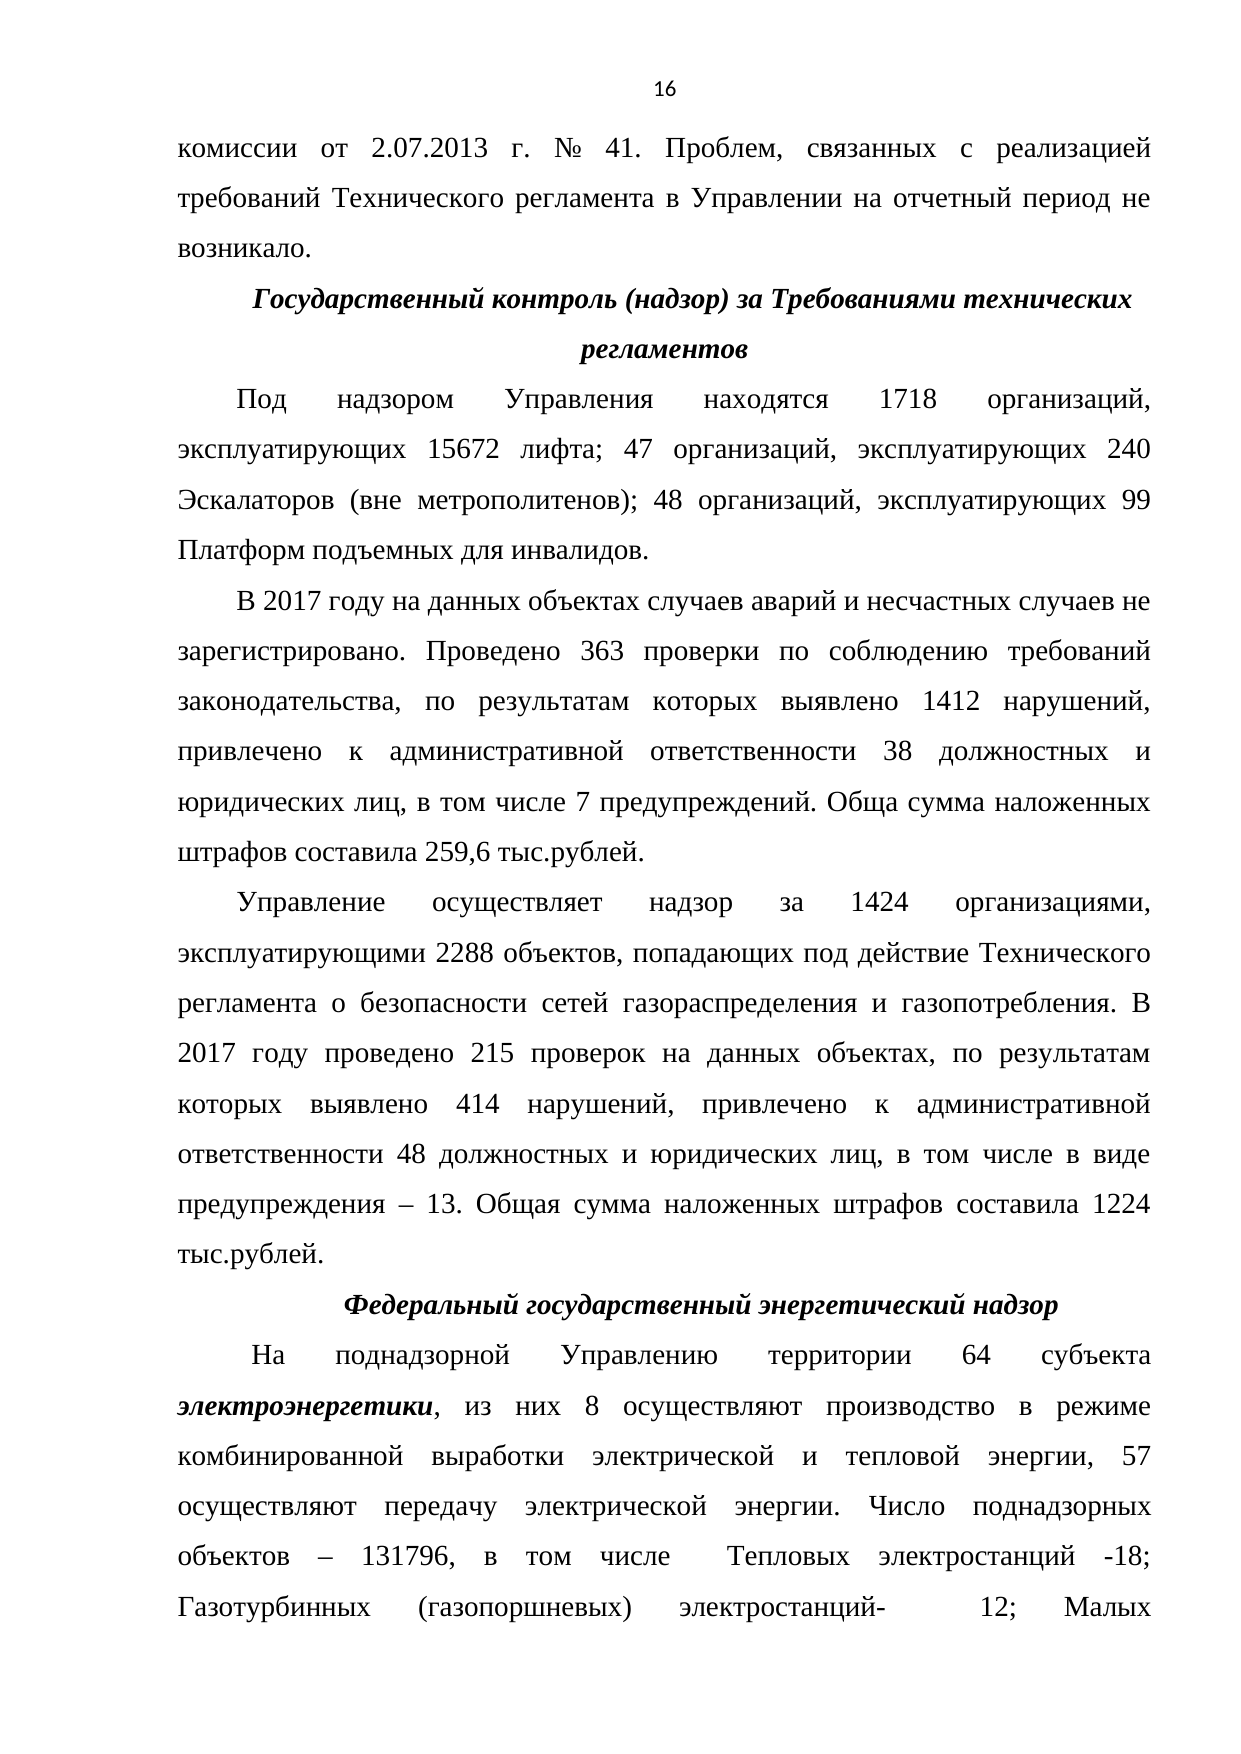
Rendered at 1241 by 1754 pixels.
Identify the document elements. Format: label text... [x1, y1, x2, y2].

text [177, 1337, 1152, 1622]
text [177, 130, 1152, 264]
text Государственный контроль (надзор) за Требованиями технических регламентов [177, 281, 1152, 364]
text Под надзором Управления находятся 1718 организаций, эксплуатирующих 15672 лифта; 47 организаций, эксплуатирующих 240 Эскалаторов (вне метрополитенов); 48 организаций, эксплуатирующих 99 Платформ подъемных для инвалидов. [177, 381, 1152, 566]
text В 2017 году на данных объектах случаев аварий и несчастных случаев не зарегистрировано. Проведено 363 проверки по соблюдению требований законодательства, по результатам которых выявлено 1412 нарушений, привлечено к административной ответственности 38 должностных и юридических лиц, в том числе 7 предупреждений. Обща сумма наложенных штрафов составила 259,6 тыс.рублей. [177, 583, 1152, 868]
text Федеральный государственный энергетический надзор [177, 1287, 1152, 1321]
text Управление осуществляет надзор за 1424 организациями, эксплуатирующими 2288 объектов, попадающих под действие Технического регламента о безопасности сетей газораспределения и газопотребления. В 2017 году проведено 215 проверок на данных объектах, по результатам которых выявлено 414 нарушений, привлечено к административной ответственности 48 должностных и юридических лиц, в том числе в виде предупреждения – 13. Общая сумма наложенных штрафов составила 1224 тыс.рублей. [177, 884, 1152, 1270]
